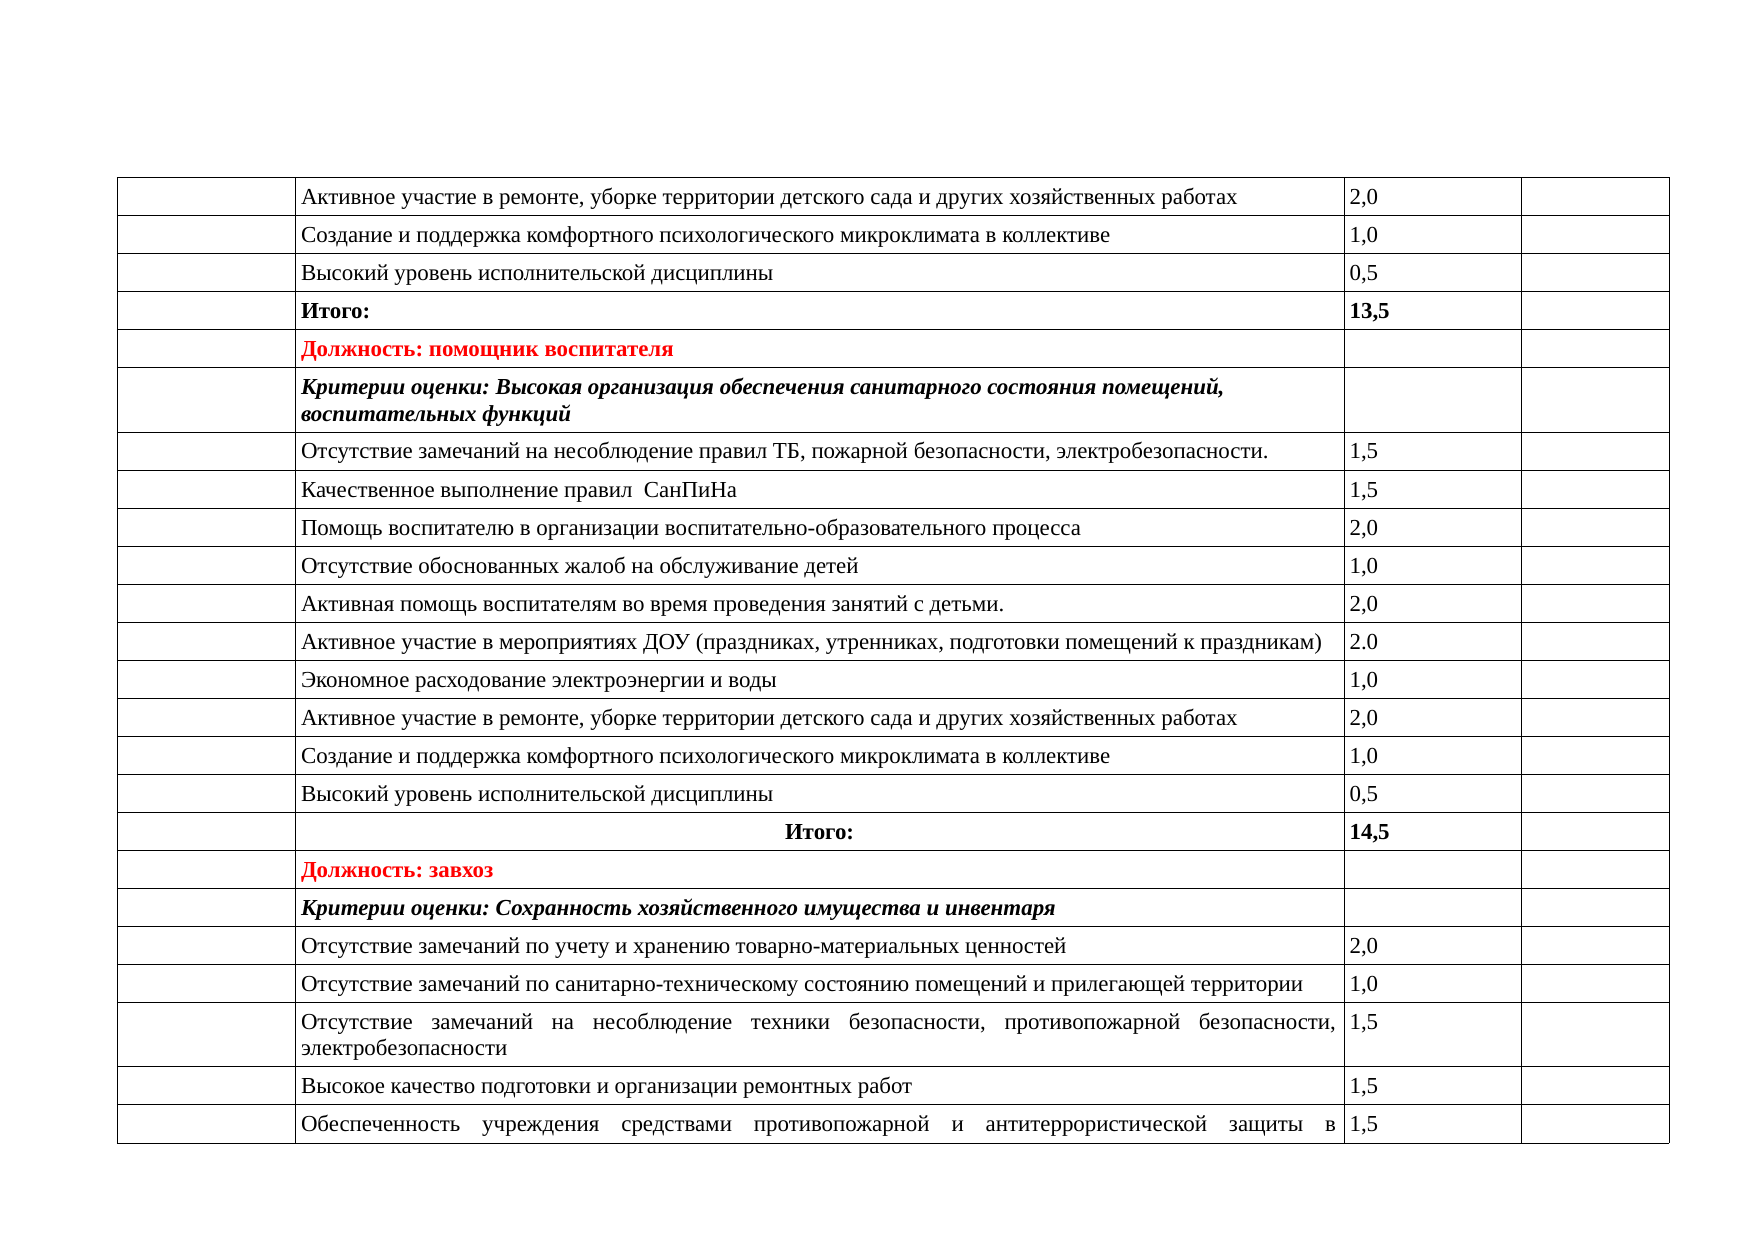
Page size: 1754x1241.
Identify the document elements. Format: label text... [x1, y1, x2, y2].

table_cell 1,0 [1345, 661, 1521, 698]
table_cell [118, 433, 295, 470]
table_cell 0,5 [1345, 775, 1521, 812]
table_cell Отсутствие обоснованных жалоб на обслуживание детей [296, 547, 1344, 584]
table_cell 2,0 [1345, 178, 1521, 215]
table_cell [1522, 851, 1669, 888]
table_cell Активная помощь воспитателям во время проведения занятий с детьми. [296, 585, 1344, 622]
table_cell [1522, 216, 1669, 253]
table_cell [1522, 509, 1669, 546]
table_cell [1522, 547, 1669, 584]
table_cell [1522, 254, 1669, 291]
table_cell [1522, 330, 1669, 367]
table_cell [118, 585, 295, 622]
table_cell Высокое качество подготовки и организации ремонтных работ [296, 1067, 1344, 1104]
table_cell 1,5 [1345, 1067, 1521, 1104]
table_cell [118, 216, 295, 253]
table_cell [1345, 330, 1521, 367]
table_cell [118, 851, 295, 888]
table_cell Активное участие в ремонте, уборке территории детского сада и других хозяйственных работах [296, 699, 1344, 736]
table_cell Создание и поддержка комфортного психологического микроклимата в коллективе [296, 737, 1344, 774]
table_cell [1522, 585, 1669, 622]
table_cell [118, 547, 295, 584]
table_cell [118, 254, 295, 291]
table_cell 1,0 [1345, 965, 1521, 1002]
table_cell Отсутствие замечаний по санитарно-техническому состоянию помещений и прилегающей территории [296, 965, 1344, 1002]
table_cell [118, 737, 295, 774]
table_cell [1522, 699, 1669, 736]
table_cell [118, 178, 295, 215]
table_cell [1522, 889, 1669, 926]
table_cell [1522, 1067, 1669, 1104]
table_cell [1522, 1003, 1669, 1066]
table_cell 0,5 [1345, 254, 1521, 291]
table_cell [118, 623, 295, 660]
table_cell [1522, 661, 1669, 698]
table_cell 1,5 [1345, 471, 1521, 508]
table_cell [118, 775, 295, 812]
table_cell 1,0 [1345, 547, 1521, 584]
table_cell [118, 661, 295, 698]
table_cell Создание и поддержка комфортного психологического микроклимата в коллективе [296, 216, 1344, 253]
table_cell Экономное расходование электроэнергии и воды [296, 661, 1344, 698]
table_cell [1522, 813, 1669, 850]
table_cell [1522, 737, 1669, 774]
table_cell 14,5 [1345, 813, 1521, 850]
table_cell Критерии оценки: Высокая организация обеспечения санитарного состояния помещений, воспитательных функций [296, 368, 1344, 432]
table_cell 2,0 [1345, 509, 1521, 546]
table_cell Должность: помощник воспитателя [296, 330, 1344, 367]
table_cell 2,0 [1345, 699, 1521, 736]
table_cell [118, 889, 295, 926]
table_cell Отсутствие замечаний по учету и хранению товарно-материальных ценностей [296, 927, 1344, 964]
table_cell Высокий уровень исполнительской дисциплины [296, 254, 1344, 291]
table_cell Критерии оценки: Сохранность хозяйственного имущества и инвентаря [296, 889, 1344, 926]
table_cell [118, 927, 295, 964]
table_cell [1522, 292, 1669, 329]
table_cell 2.0 [1345, 623, 1521, 660]
table_cell [118, 1067, 295, 1104]
table_cell [118, 471, 295, 508]
table_cell 1,0 [1345, 737, 1521, 774]
table_cell 2,0 [1345, 927, 1521, 964]
table_cell Качественное выполнение правил СанПиНа [296, 471, 1344, 508]
table_cell [118, 1003, 295, 1066]
table_cell Итого: [296, 292, 1344, 329]
table_cell Активное участие в ремонте, уборке территории детского сада и других хозяйственных работах [296, 178, 1344, 215]
table_cell [118, 1105, 295, 1142]
table_cell Отсутствие замечаний на несоблюдение техники безопасности, противопожарной безопасности, электробезопасности [296, 1003, 1344, 1066]
table_cell [1522, 471, 1669, 508]
table_cell 1,5 [1345, 433, 1521, 470]
table_cell [1522, 623, 1669, 660]
table_cell Помощь воспитателю в организации воспитательно-образовательного процесса [296, 509, 1344, 546]
table_cell [1522, 178, 1669, 215]
table_cell 1,0 [1345, 216, 1521, 253]
table_cell [1345, 851, 1521, 888]
table_cell [118, 965, 295, 1002]
table_cell [1522, 368, 1669, 432]
table_cell 13,5 [1345, 292, 1521, 329]
table_cell [1522, 965, 1669, 1002]
table_cell [1522, 1105, 1669, 1142]
table_cell Итого: [296, 813, 1344, 850]
table_cell [1345, 889, 1521, 926]
table_cell 2,0 [1345, 585, 1521, 622]
table_cell [118, 292, 295, 329]
table_cell Отсутствие замечаний на несоблюдение правил ТБ, пожарной безопасности, электробезопасности. [296, 433, 1344, 470]
table_cell [1522, 927, 1669, 964]
table_cell 1,5 [1345, 1003, 1521, 1066]
table_cell [1522, 775, 1669, 812]
table_cell [118, 813, 295, 850]
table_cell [296, 1105, 1344, 1142]
table_cell [118, 509, 295, 546]
table_cell [1522, 433, 1669, 470]
table_cell [118, 368, 295, 432]
table_cell [118, 330, 295, 367]
table_cell [1345, 368, 1521, 432]
table_cell Должность: завхоз [296, 851, 1344, 888]
table_cell 1,5 [1345, 1105, 1521, 1142]
table_cell Высокий уровень исполнительской дисциплины [296, 775, 1344, 812]
table_cell Активное участие в мероприятиях ДОУ (праздниках, утренниках, подготовки помещений к праздникам) [296, 623, 1344, 660]
table_cell [118, 699, 295, 736]
